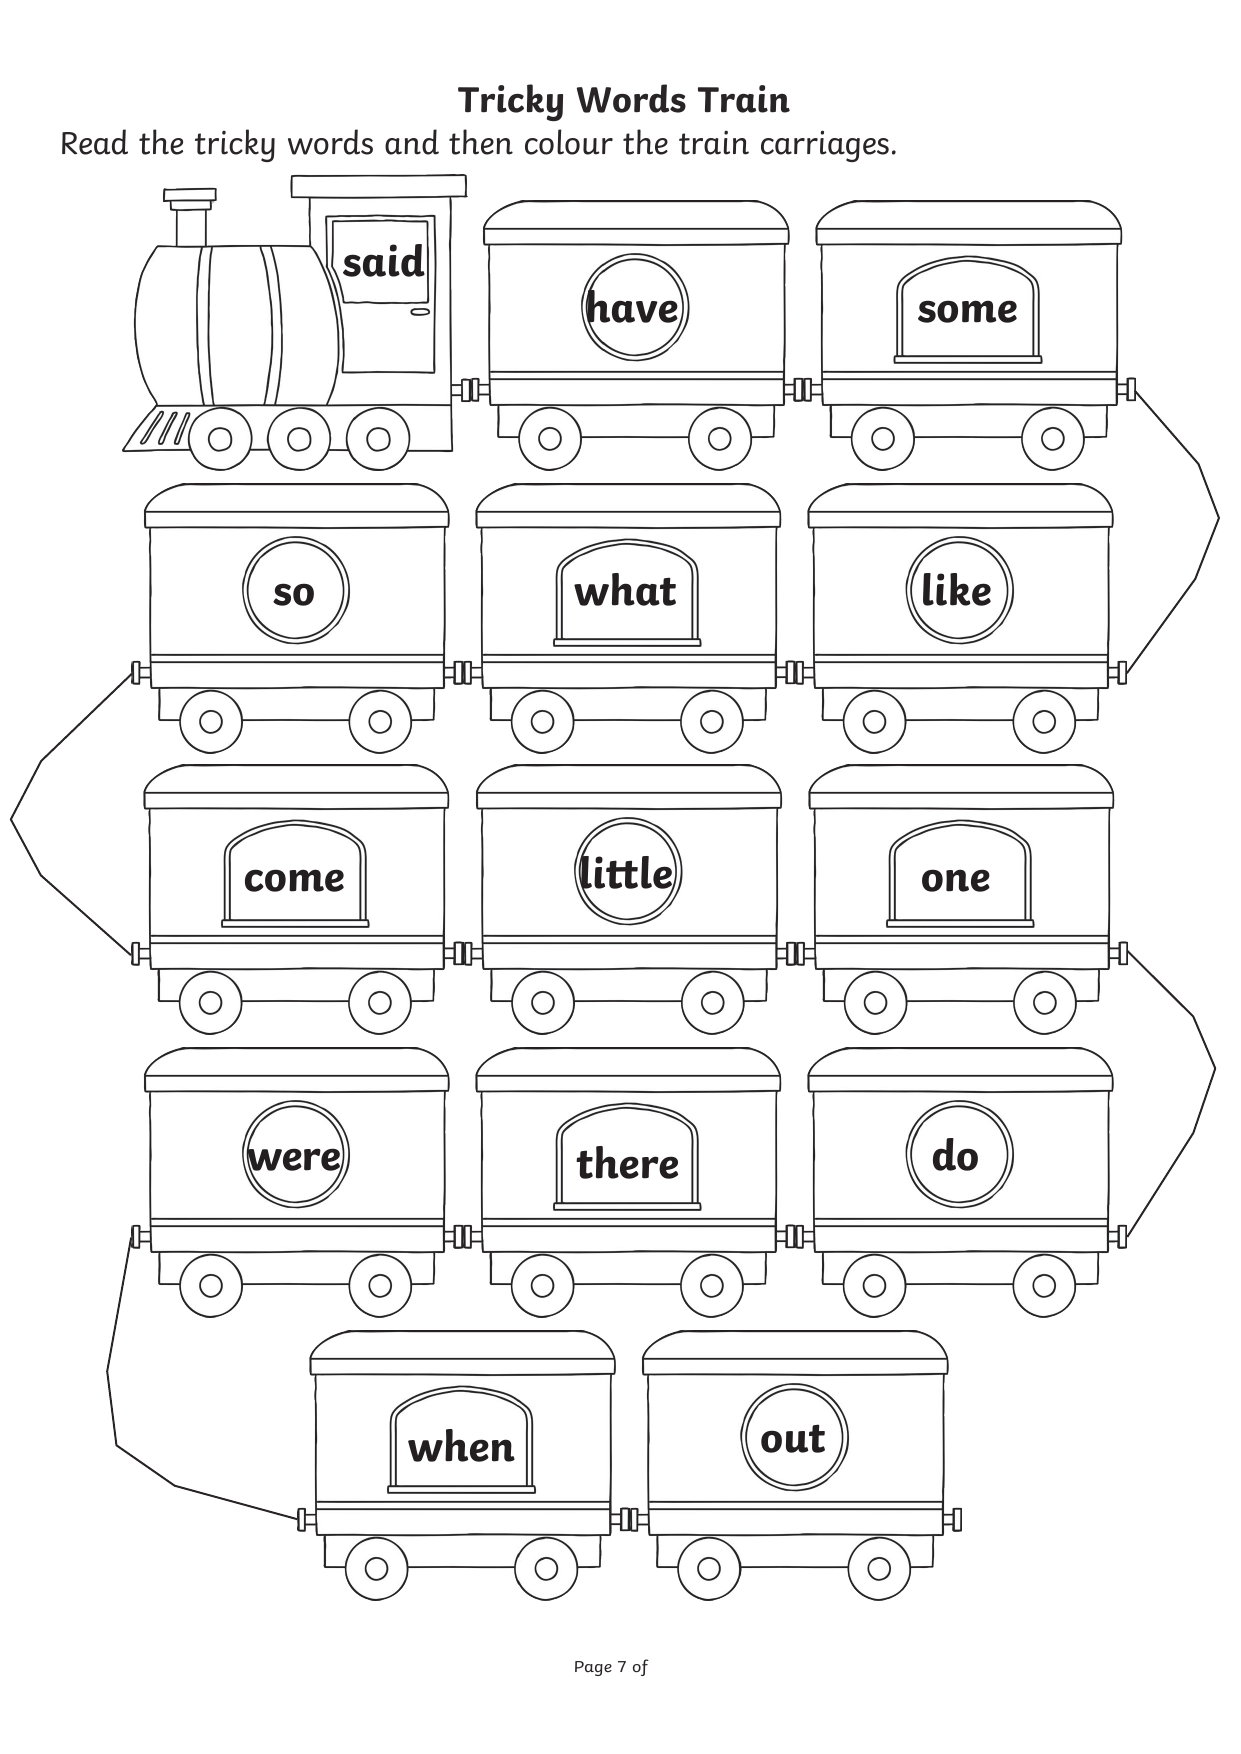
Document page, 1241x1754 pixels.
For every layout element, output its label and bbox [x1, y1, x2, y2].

picture [297, 1330, 962, 1601]
picture [131, 1047, 1127, 1318]
picture [131, 764, 1128, 1035]
picture [122, 174, 1136, 471]
picture [131, 483, 1127, 754]
